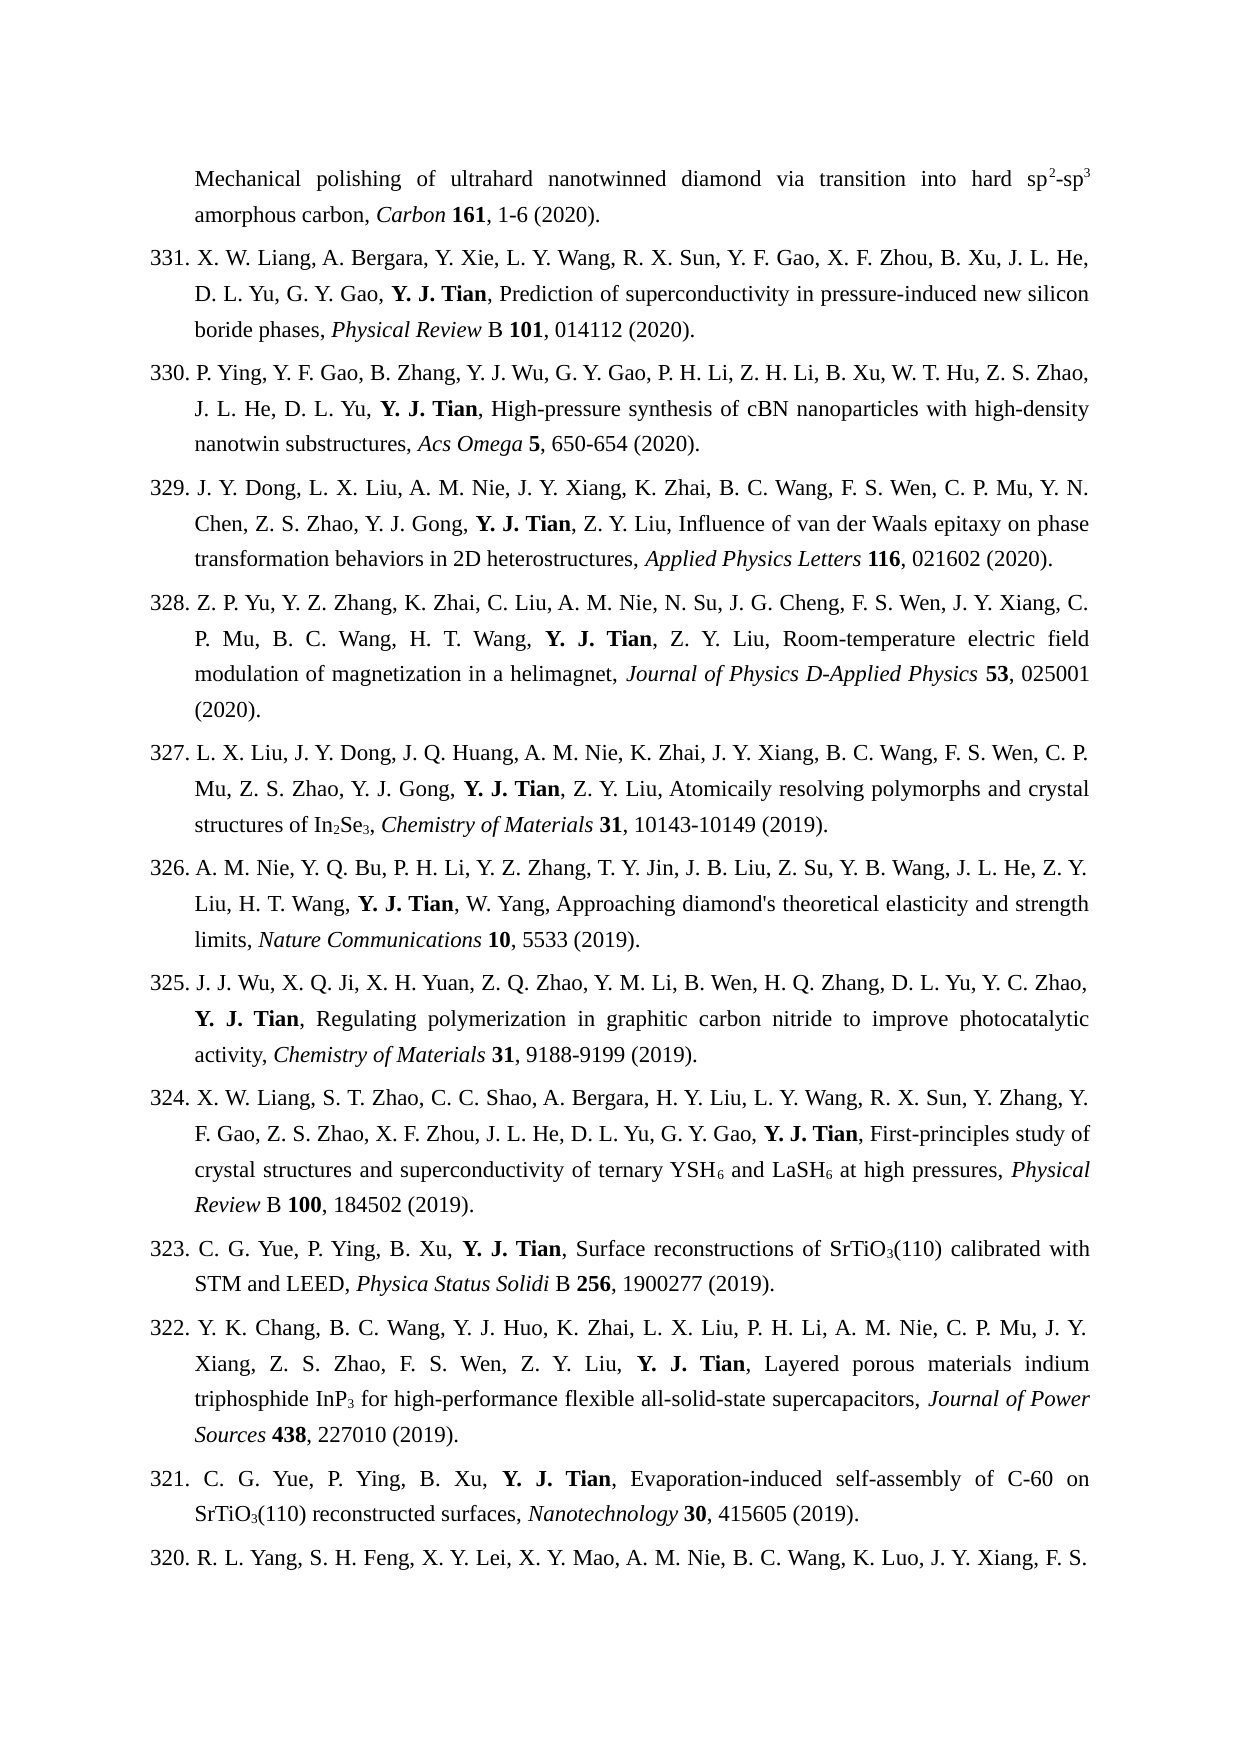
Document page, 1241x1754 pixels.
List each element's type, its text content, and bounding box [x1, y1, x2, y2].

text 331. X. W. Liang, A. Bergara, Y. Xie, L. Y. Wang, R. X. Sun, Y. F. Gao, X. F. Zhou, B. Xu, J. L. He, D. L. Yu, G. Y. Gao, Y. J. Tian, Prediction of superconductivity in pressure-induced new silicon boride phases, Physical Review B 101, 014112 (2020). [150, 241, 1090, 345]
text 322. Y. K. Chang, B. C. Wang, Y. J. Huo, K. Zhai, L. X. Liu, P. H. Li, A. M. Nie, C. P. Mu, J. Y. Xiang, Z. S. Zhao, F. S. Wen, Z. Y. Liu, Y. J. Tian, Layered porous materials indium triphosphide InP3 for high-performance flexible all-solid-state supercapacitors, Journal of Power Sources 438, 227010 (2019). [150, 1311, 1090, 1451]
text 325. J. J. Wu, X. Q. Ji, X. H. Yuan, Z. Q. Zhao, Y. M. Li, B. Wen, H. Q. Zhang, D. L. Yu, Y. C. Zhao, Y. J. Tian, Regulating polymerization in graphitic carbon nitride to improve photocatalytic activity, Chemistry of Materials 31, 9188-9199 (2019). [150, 966, 1090, 1070]
text 326. A. M. Nie, Y. Q. Bu, P. H. Li, Y. Z. Zhang, T. Y. Jin, J. B. Liu, Z. Su, Y. B. Wang, J. L. He, Z. Y. Liu, H. T. Wang, Y. J. Tian, W. Yang, Approaching diamond's theoretical elasticity and strength limits, Nature Communications 10, 5533 (2019). [150, 851, 1090, 955]
text 328. Z. P. Yu, Y. Z. Zhang, K. Zhai, C. Liu, A. M. Nie, N. Su, J. G. Cheng, F. S. Wen, J. Y. Xiang, C. P. Mu, B. C. Wang, H. T. Wang, Y. J. Tian, Z. Y. Liu, Room-temperature electric field modulation of magnetization in a helimagnet, Journal of Physics D-Applied Physics 53, 025001 (2020). [150, 586, 1090, 726]
text 327. L. X. Liu, J. Y. Dong, J. Q. Huang, A. M. Nie, K. Zhai, J. Y. Xiang, B. C. Wang, F. S. Wen, C. P. Mu, Z. S. Zhao, Y. J. Gong, Y. J. Tian, Z. Y. Liu, Atomicaily resolving polymorphs and crystal structures of In2Se3, Chemistry of Materials 31, 10143-10149 (2019). [150, 736, 1090, 840]
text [150, 162, 1090, 230]
text 329. J. Y. Dong, L. X. Liu, A. M. Nie, J. Y. Xiang, K. Zhai, B. C. Wang, F. S. Wen, C. P. Mu, Y. N. Chen, Z. S. Zhao, Y. J. Gong, Y. J. Tian, Z. Y. Liu, Influence of van der Waals epitaxy on phase transformation behaviors in 2D heterostructures, Applied Physics Letters 116, 021602 (2020). [150, 471, 1090, 575]
text 330. P. Ying, Y. F. Gao, B. Zhang, Y. J. Wu, G. Y. Gao, P. H. Li, Z. H. Li, B. Xu, W. T. Hu, Z. S. Zhao, J. L. He, D. L. Yu, Y. J. Tian, High-pressure synthesis of cBN nanoparticles with high-density nanotwin substructures, Acs Omega 5, 650-654 (2020). [150, 356, 1090, 460]
text 321. C. G. Yue, P. Ying, B. Xu, Y. J. Tian, Evaporation-induced self-assembly of C-60 on SrTiO3(110) reconstructed surfaces, Nanotechnology 30, 415605 (2019). [150, 1462, 1090, 1530]
text 324. X. W. Liang, S. T. Zhao, C. C. Shao, A. Bergara, H. Y. Liu, L. Y. Wang, R. X. Sun, Y. Zhang, Y. F. Gao, Z. S. Zhao, X. F. Zhou, J. L. He, D. L. Yu, G. Y. Gao, Y. J. Tian, First-principles study of crystal structures and superconductivity of ternary YSH6 and LaSH6 at high pressures, Physical Review B 100, 184502 (2019). [150, 1081, 1090, 1221]
text 323. C. G. Yue, P. Ying, B. Xu, Y. J. Tian, Surface reconstructions of SrTiO3(110) calibrated with STM and LEED, Physica Status Solidi B 256, 1900277 (2019). [150, 1232, 1090, 1300]
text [150, 1541, 1090, 1573]
